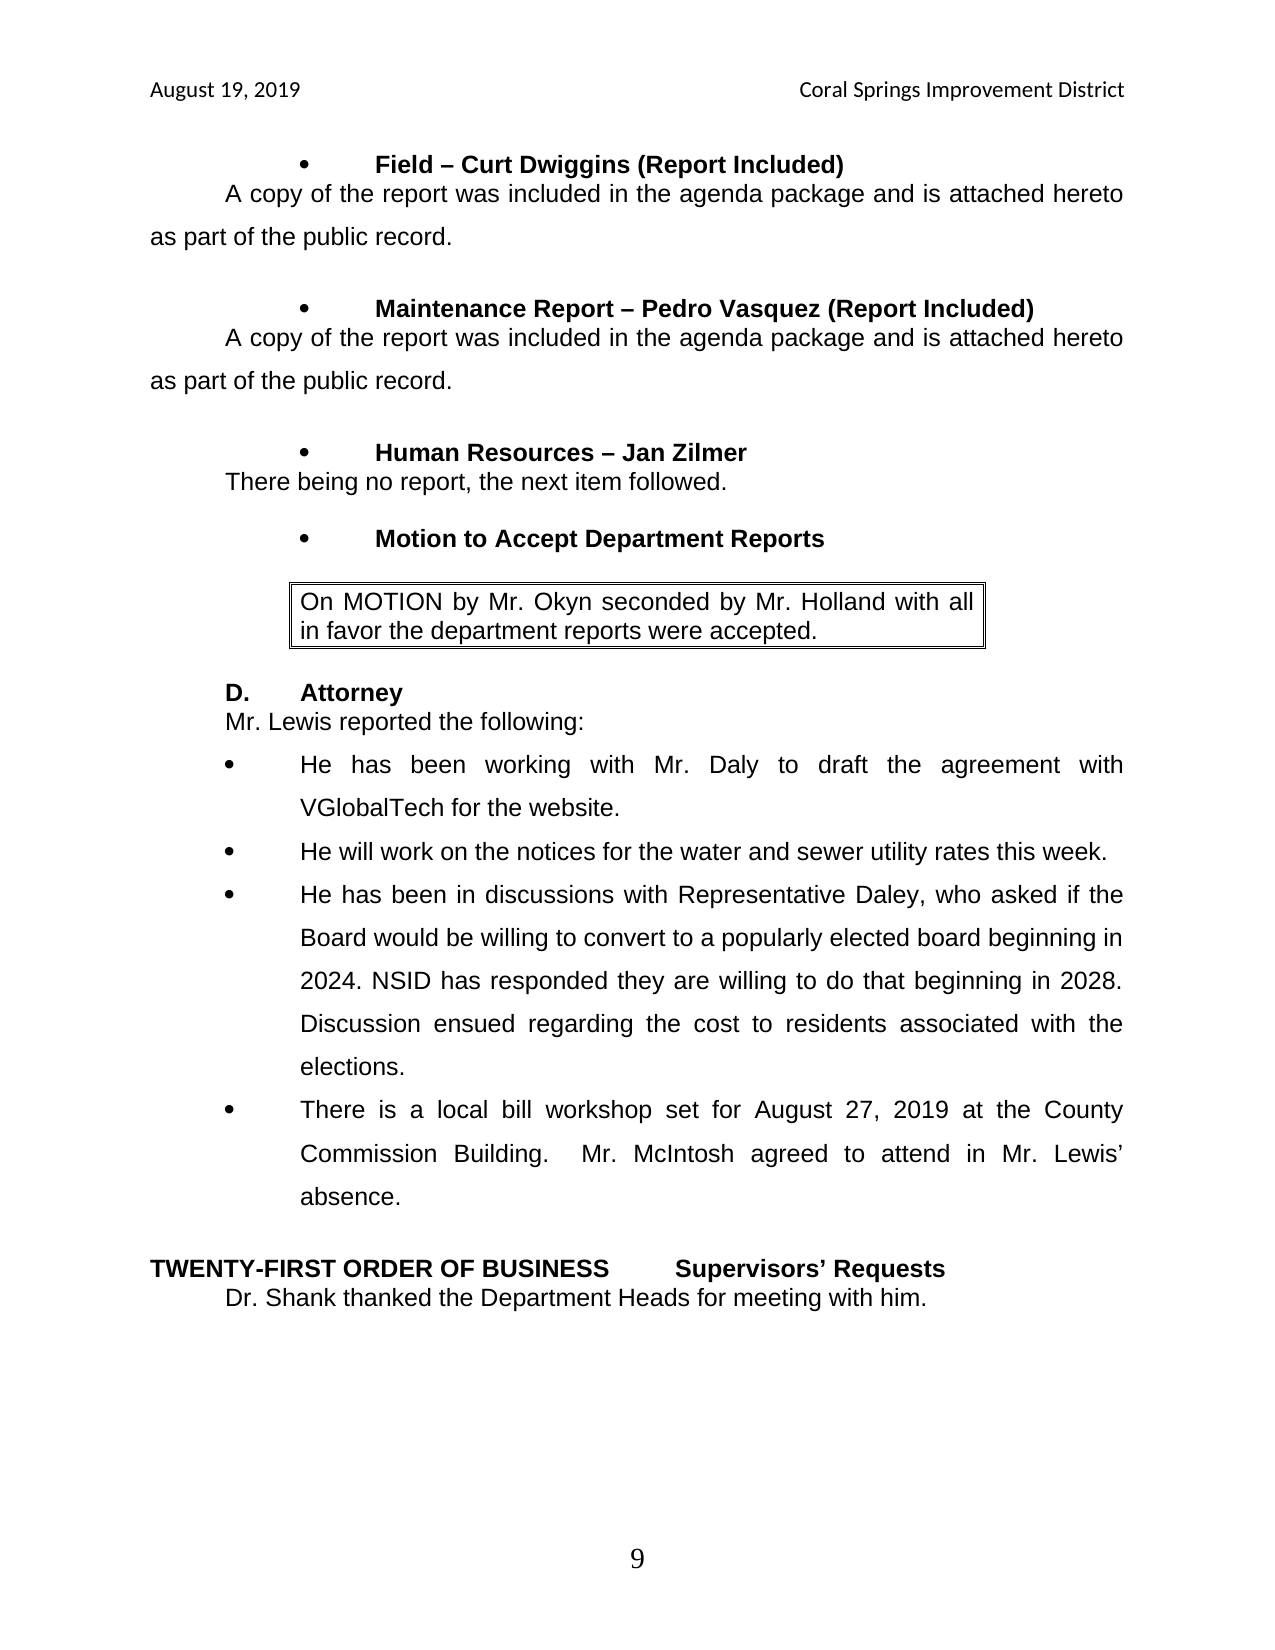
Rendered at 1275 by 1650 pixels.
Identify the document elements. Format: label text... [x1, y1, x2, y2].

text TWENTY-FIRST ORDER OF BUSINESS Supervisors’ Requests [150, 1254, 1125, 1282]
text On MOTION by Mr. Okyn seconded by Mr. Holland with all in favor the department reports were accepted. [292, 585, 983, 646]
list He has been in discussions with Representative Daley, who asked if the Board would be willing to convert to a popularly elected board beginning in 2024. NSID has responded they are willing to do that beginning in 2028. Discussion ensued regarding the cost to residents associated with the elections. [225, 880, 1125, 1081]
list He has been working with Mr. Daly to draft the agreement with VGlobalTech for the website. [225, 750, 1125, 822]
list Maintenance Report – Pedro Vasquez (Report Included) [300, 294, 1125, 323]
list Human Resources – Jan Zilmer [300, 438, 1125, 467]
text Mr. Lewis reported the following: [150, 707, 1125, 736]
list There is a local bill workshop set for August 27, 2019 at the County Commission Building. Mr. McIntosh agreed to attend in Mr. Lewis’ absence. [225, 1096, 1125, 1211]
list Attorney [225, 678, 1125, 707]
text There being no report, the next item followed. [150, 467, 1125, 495]
text A copy of the report was included in the agenda package and is attached hereto as part of the public record. [150, 323, 1125, 394]
list Motion to Accept Department Reports [300, 524, 1125, 553]
list He will work on the notices for the water and sewer utility rates this week. [225, 837, 1125, 865]
list Field – Curt Dwiggins (Report Included) [300, 150, 1125, 179]
text A copy of the report was included in the agenda package and is attached hereto as part of the public record. [150, 179, 1125, 251]
text Dr. Shank thanked the Department Heads for meeting with him. [150, 1282, 1125, 1311]
